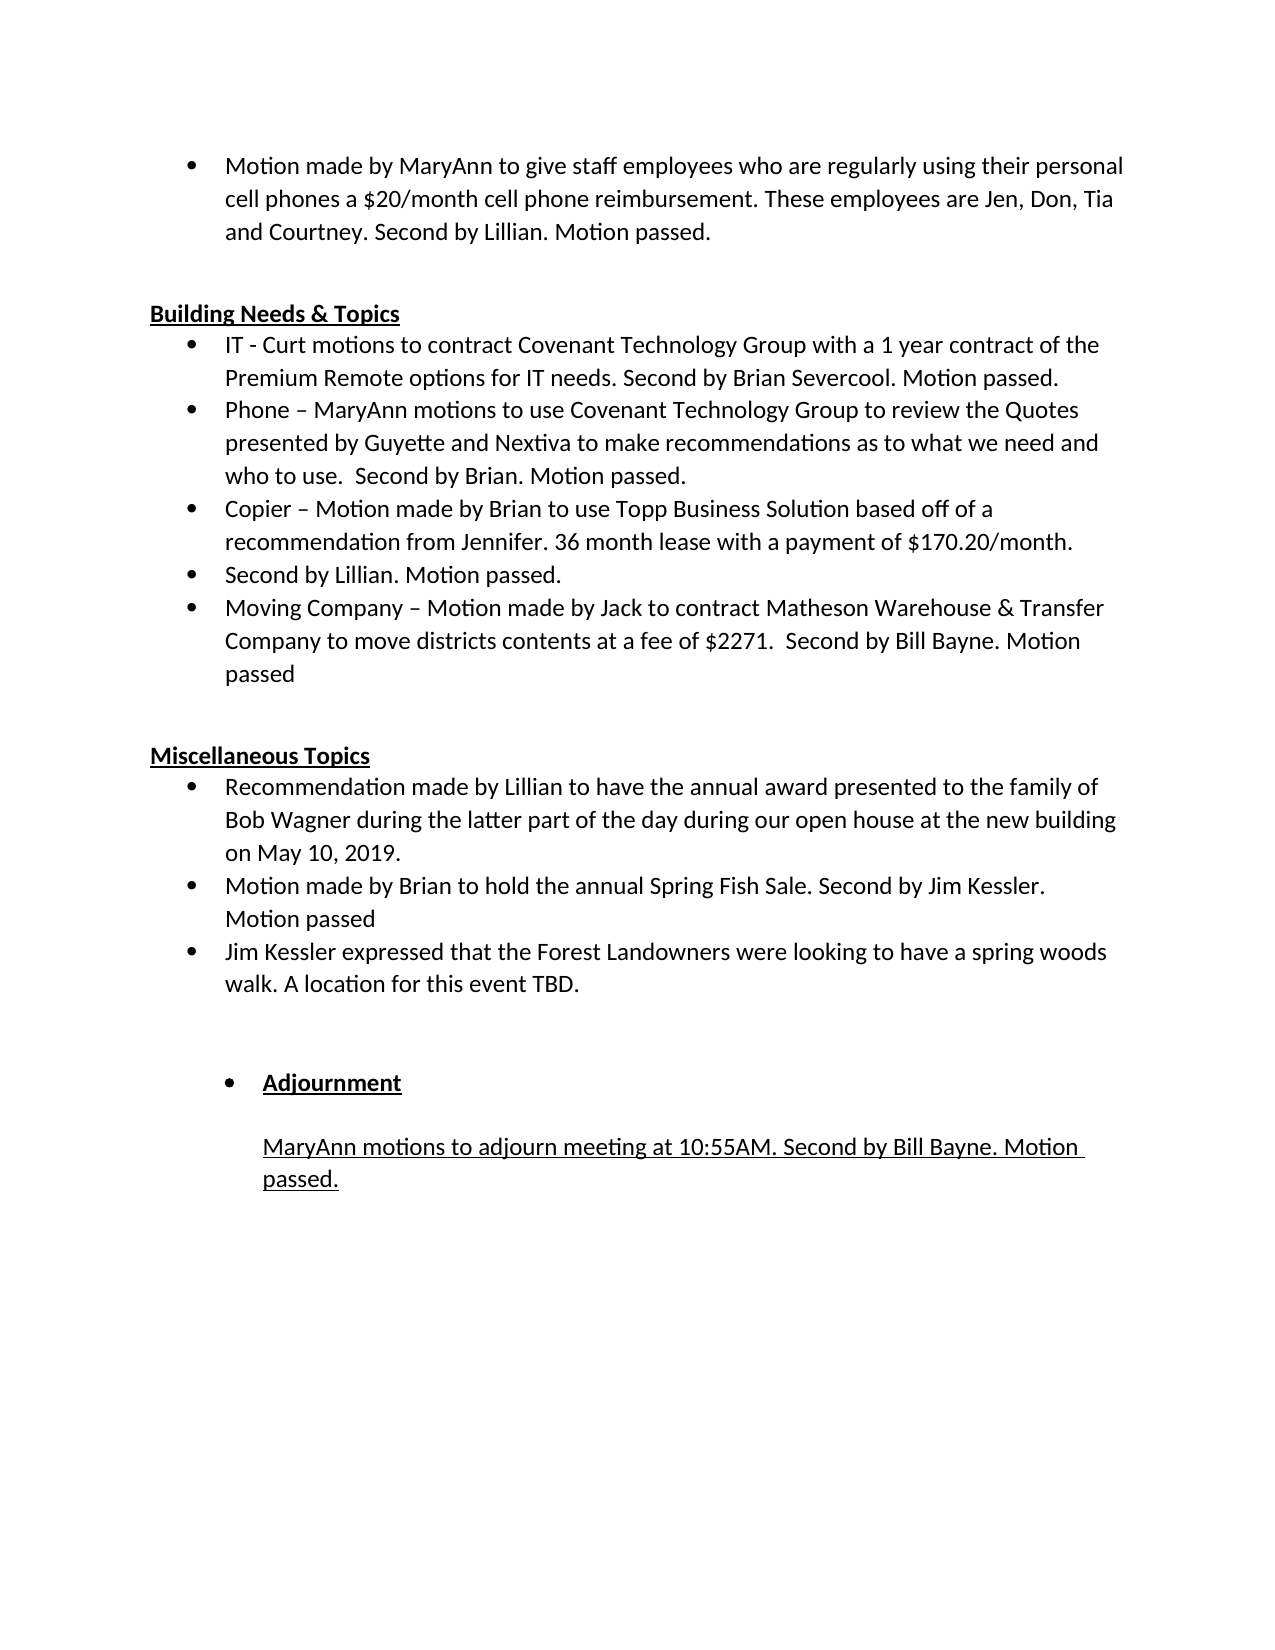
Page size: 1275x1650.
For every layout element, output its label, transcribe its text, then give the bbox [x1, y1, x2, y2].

list Motion made by MaryAnn to give staff employees who are regularly using their personal cell phones a $20/month cell phone reimbursement. These employees are Jen, Don, Tia and Courtney. Second by Lillian. Motion passed. [187, 150, 1125, 246]
list Copier – Motion made by Brian to use Topp Business Solution based off of a recommendation from Jennifer. 36 month lease with a payment of $170.20/month. [187, 493, 1125, 557]
list MaryAnn motions to adjourn meeting at 10:55AM. Second by Bill Bayne. Motion passed. [262, 1131, 1125, 1194]
list Phone – MaryAnn motions to use Covenant Technology Group to review the Quotes presented by Guyette and Nextiva to make recommendations as to what we need and who to use. Second by Brian. Motion passed. [187, 395, 1125, 491]
list Adjournment [225, 1067, 1125, 1098]
list Recommendation made by Lillian to have the annual award presented to the family of Bob Wagner during the latter part of the day during our open house at the new building on May 10, 2019. [187, 771, 1125, 867]
list Motion made by Brian to hold the annual Spring Fish Sale. Second by Jim Kessler. Motion passed [187, 870, 1125, 933]
text Miscellaneous Topics [150, 741, 1125, 771]
list IT - Curt motions to contract Covenant Technology Group with a 1 year contract of the Premium Remote options for IT needs. Second by Brian Severcool. Motion passed. [187, 329, 1125, 392]
list Moving Company – Motion made by Jack to contract Matheson Warehouse & Transfer Company to move districts contents at a fee of $2271. Second by Bill Bayne. Motion passed [187, 592, 1125, 688]
list Second by Lillian. Motion passed. [187, 559, 1125, 590]
list Jim Kessler expressed that the Forest Landowners were looking to have a spring woods walk. A location for this event TBD. [187, 936, 1125, 999]
text Building Needs & Topics [150, 298, 1125, 329]
